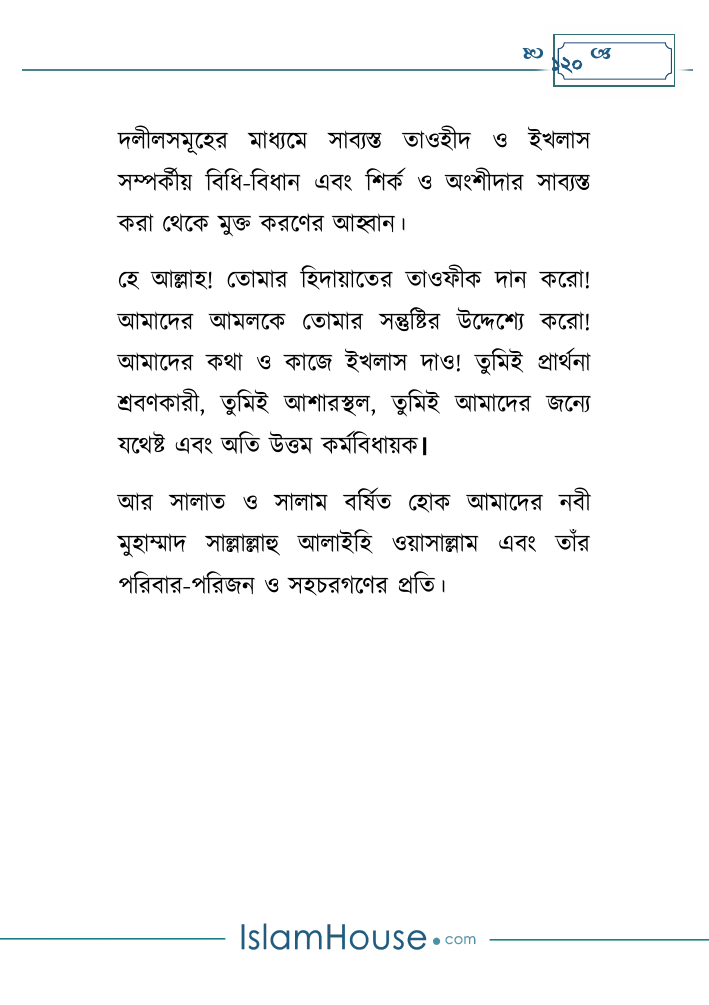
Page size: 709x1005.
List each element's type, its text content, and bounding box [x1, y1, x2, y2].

picture [0, 918, 226, 955]
text হে আল্লাহ! তোমার হিদায়াতের তাওফীক দান করো! আমাদের আমলকে তোমার সন্তুষ্টির উদ্দেশ্যে করো! আমাদের কথা ও কাজে ইখলাস দাও! তুমিই প্রার্থনা শ্রবণকারী, তুমিই আশারস্থল, তুমিই আমাদের জন্যে যথেষ্ট এবং অতি উত্তম কর্মবিধায়ক। [118, 257, 591, 465]
text আর সালাত ও সালাম বর্ষিত হোক আমাদের নবী মুহাম্মাদ সাল্লাল্লাহু আলাইহি ওয়াসাল্লাম এবং তাঁর পরিবার-পরিজন ও সহচরগণের প্রতি। [118, 480, 591, 604]
picture [233, 919, 709, 956]
